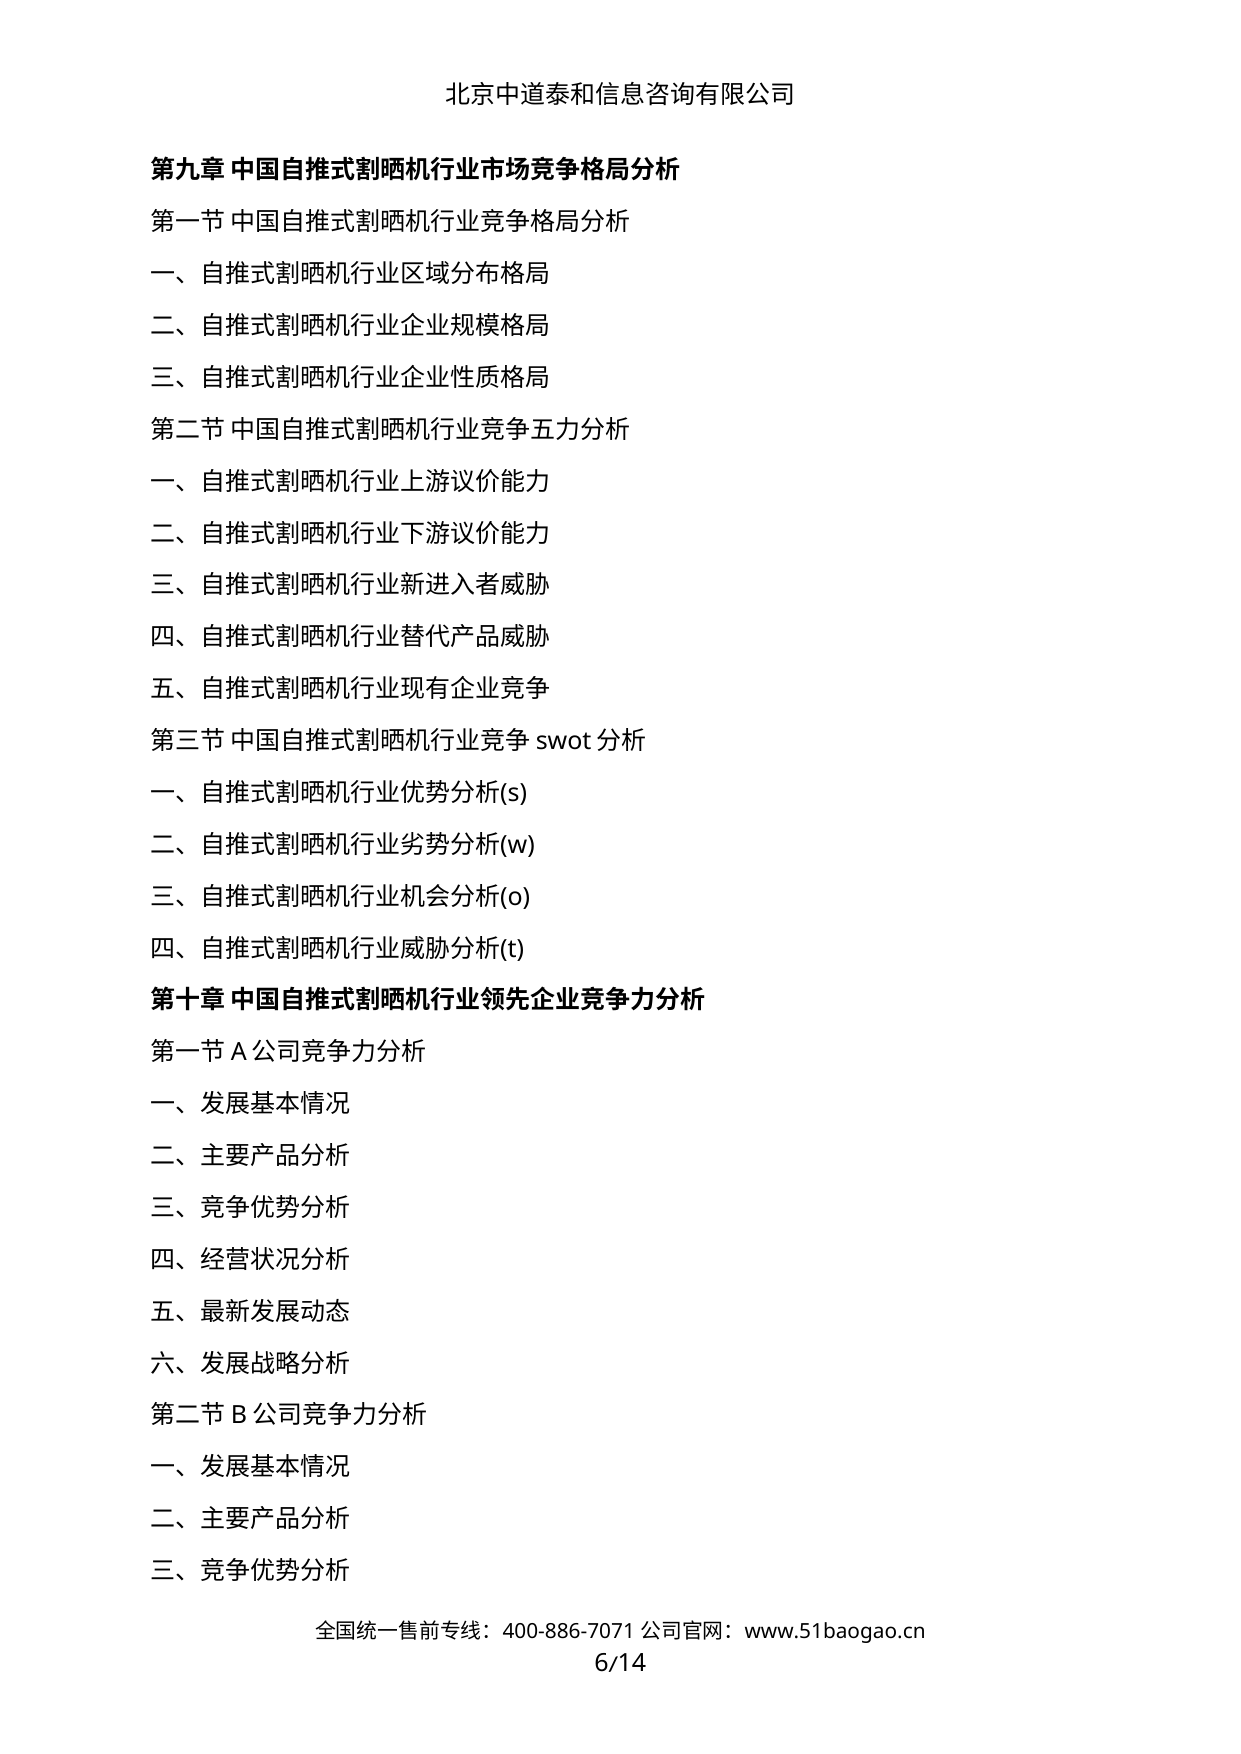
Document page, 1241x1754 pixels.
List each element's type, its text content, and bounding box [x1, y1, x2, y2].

text 三、竞争优势分析 [150, 1551, 1090, 1587]
text 二、自推式割晒机行业下游议价能力 [150, 513, 1090, 549]
text 一、发展基本情况 [150, 1447, 1090, 1483]
text 二、主要产品分析 [150, 1499, 1090, 1535]
text 三、自推式割晒机行业新进入者威胁 [150, 565, 1090, 601]
text 第二节 中国自推式割晒机行业竞争五力分析 [150, 409, 1090, 446]
text 第十章 中国自推式割晒机行业领先企业竞争力分析 [150, 980, 1090, 1016]
text 五、最新发展动态 [150, 1291, 1090, 1327]
text 第一节 A公司竞争力分析 [150, 1032, 1090, 1068]
text 一、自推式割晒机行业区域分布格局 [150, 254, 1090, 290]
text 四、自推式割晒机行业替代产品威胁 [150, 617, 1090, 653]
text 第一节 中国自推式割晒机行业竞争格局分析 [150, 202, 1090, 238]
text 三、自推式割晒机行业机会分析(o) [150, 876, 1090, 912]
text 二、主要产品分析 [150, 1136, 1090, 1172]
text 一、自推式割晒机行业优势分析(s) [150, 772, 1090, 809]
text 二、自推式割晒机行业劣势分析(w) [150, 824, 1090, 861]
text 一、自推式割晒机行业上游议价能力 [150, 461, 1090, 497]
text 四、经营状况分析 [150, 1239, 1090, 1276]
text 四、自推式割晒机行业威胁分析(t) [150, 928, 1090, 964]
text 三、竞争优势分析 [150, 1187, 1090, 1224]
text 三、自推式割晒机行业企业性质格局 [150, 357, 1090, 394]
text 一、发展基本情况 [150, 1084, 1090, 1120]
text 二、自推式割晒机行业企业规模格局 [150, 306, 1090, 342]
text 第九章 中国自推式割晒机行业市场竞争格局分析 [150, 150, 1090, 186]
text 第三节 中国自推式割晒机行业竞争swot分析 [150, 721, 1090, 757]
text 第二节 B公司竞争力分析 [150, 1395, 1090, 1431]
text 五、自推式割晒机行业现有企业竞争 [150, 669, 1090, 705]
text 六、发展战略分析 [150, 1343, 1090, 1379]
